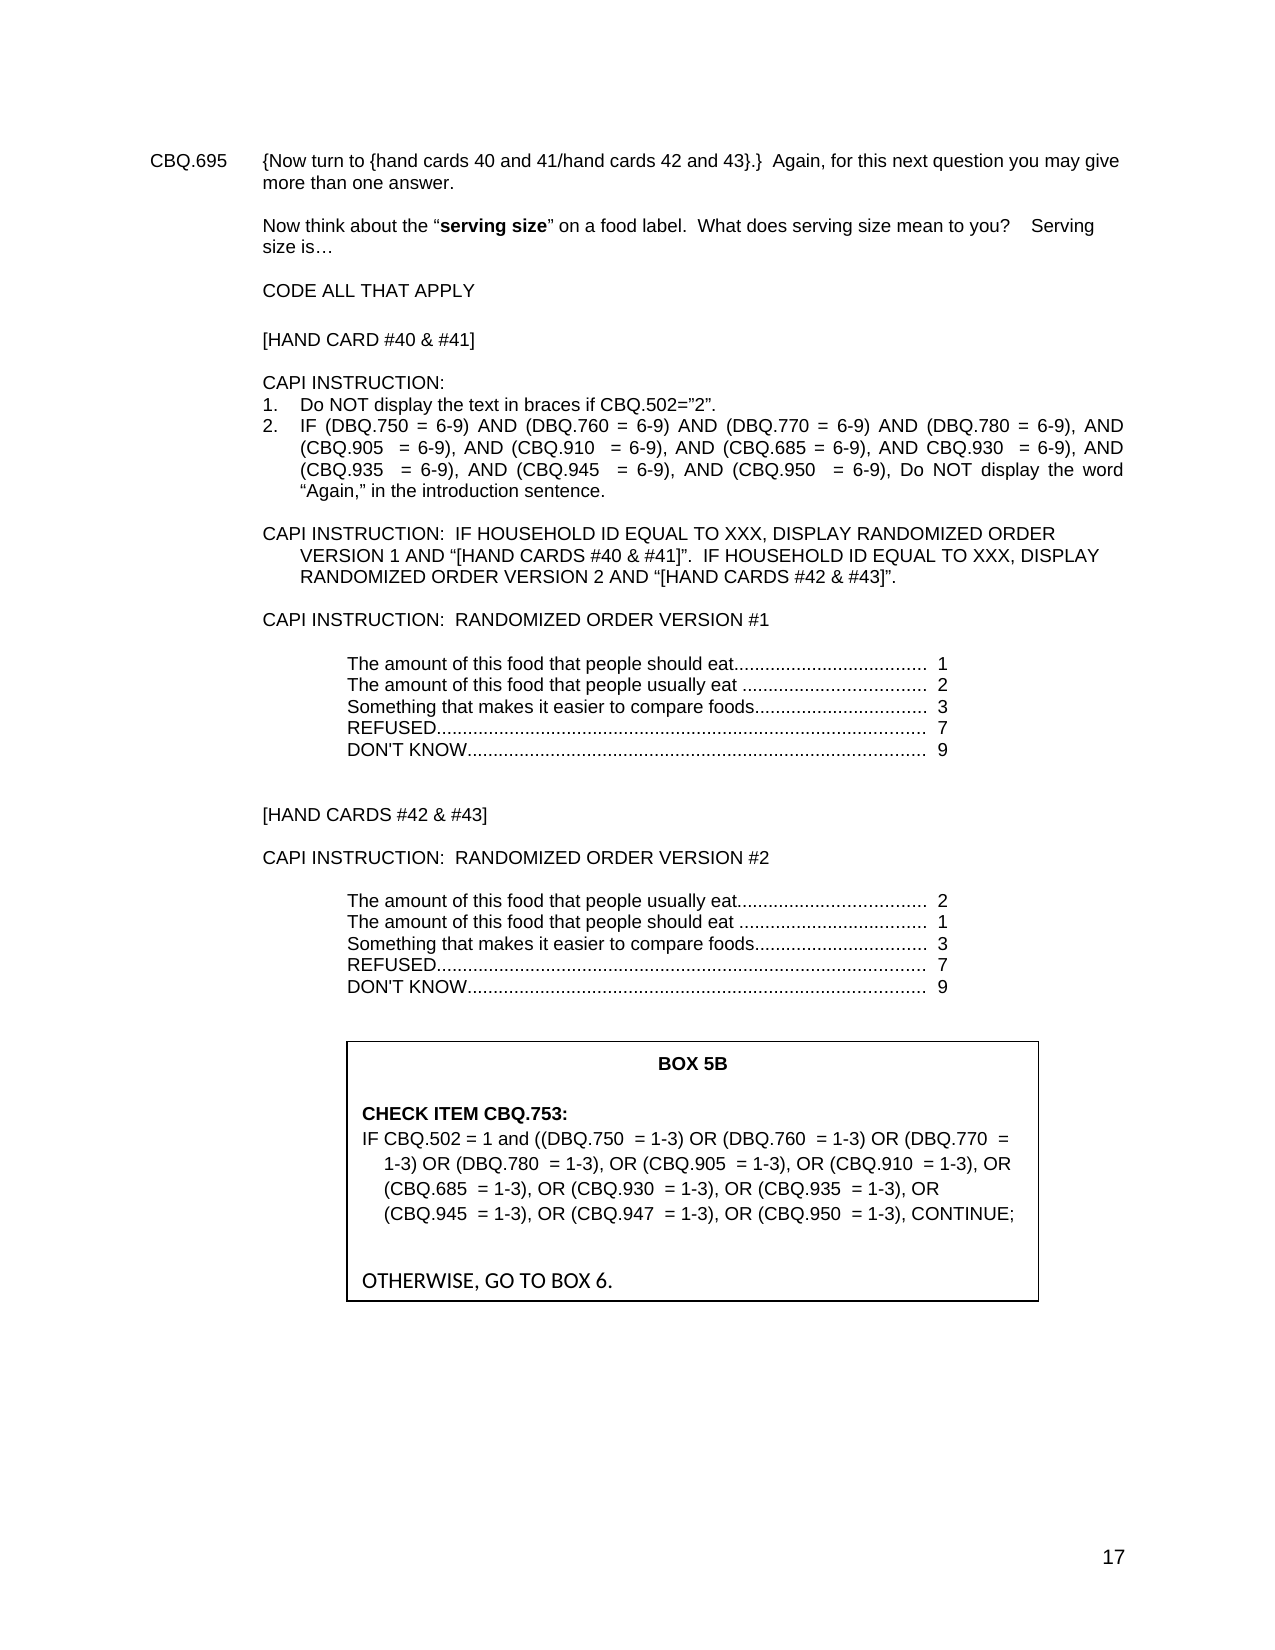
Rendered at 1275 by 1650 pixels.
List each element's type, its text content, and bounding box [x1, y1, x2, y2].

text CAPI INSTRUCTION: RANDOMIZED ORDER VERSION #2 [262, 846, 1125, 868]
text DON'T KNOW 9 [347, 739, 1125, 760]
text The amount of this food that people should eat 1 [347, 652, 1125, 674]
text CAPI INSTRUCTION: [262, 372, 1125, 394]
list Do NOT display the text in braces if CBQ.502=”2”. [262, 394, 1125, 415]
text REFUSED 7 [347, 717, 1125, 739]
text The amount of this food that people should eat 1 [347, 911, 1125, 933]
text CAPI INSTRUCTION: IF HOUSEHOLD ID EQUAL TO XXX, DISPLAY RANDOMIZED ORDER VERSION 1 AND “[HAND CARDS #40 & #41]”. IF HOUSEHOLD ID EQUAL TO XXX, DISPLAY RANDOMIZED ORDER VERSION 2 AND “[HAND CARDS #42 & #43]”. [262, 523, 1125, 588]
text The amount of this food that people usually eat 2 [347, 889, 1125, 911]
text REFUSED 7 [347, 954, 1125, 976]
text CAPI INSTRUCTION: RANDOMIZED ORDER VERSION #1 [262, 609, 1125, 631]
text Something that makes it easier to compare foods 3 [347, 696, 1125, 717]
text The amount of this food that people usually eat 2 [347, 674, 1125, 696]
text Something that makes it easier to compare foods 3 [347, 933, 1125, 954]
text CBQ.695 {Now turn to {hand cards 40 and 41/hand cards 42 and 43}.} Again, for this next question you may give more than one answer. [150, 150, 1125, 193]
text Now think about the “serving size” on a food label. What does serving size mean to you? Serving size is… [262, 215, 1125, 258]
text CODE ALL THAT APPLY [150, 279, 1125, 301]
text DON'T KNOW 9 [347, 976, 1125, 997]
list IF (DBQ.750 = 6-9) AND (DBQ.760 = 6-9) AND (DBQ.770 = 6-9) AND (DBQ.780 = 6-9), AND (CBQ.905 = 6-9), AND (CBQ.910 = 6-9), AND (CBQ.685 = 6-9), AND CBQ.930 = 6-9), AND (CBQ.935 = 6-9), AND (CBQ.945 = 6-9), AND (CBQ.950 = 6-9), Do NOT display the word “Again,” in the introduction sentence. [262, 415, 1125, 501]
text [HAND CARD #40 & #41] [150, 329, 1125, 351]
text [HAND CARDS #42 & #43] [262, 803, 1125, 825]
